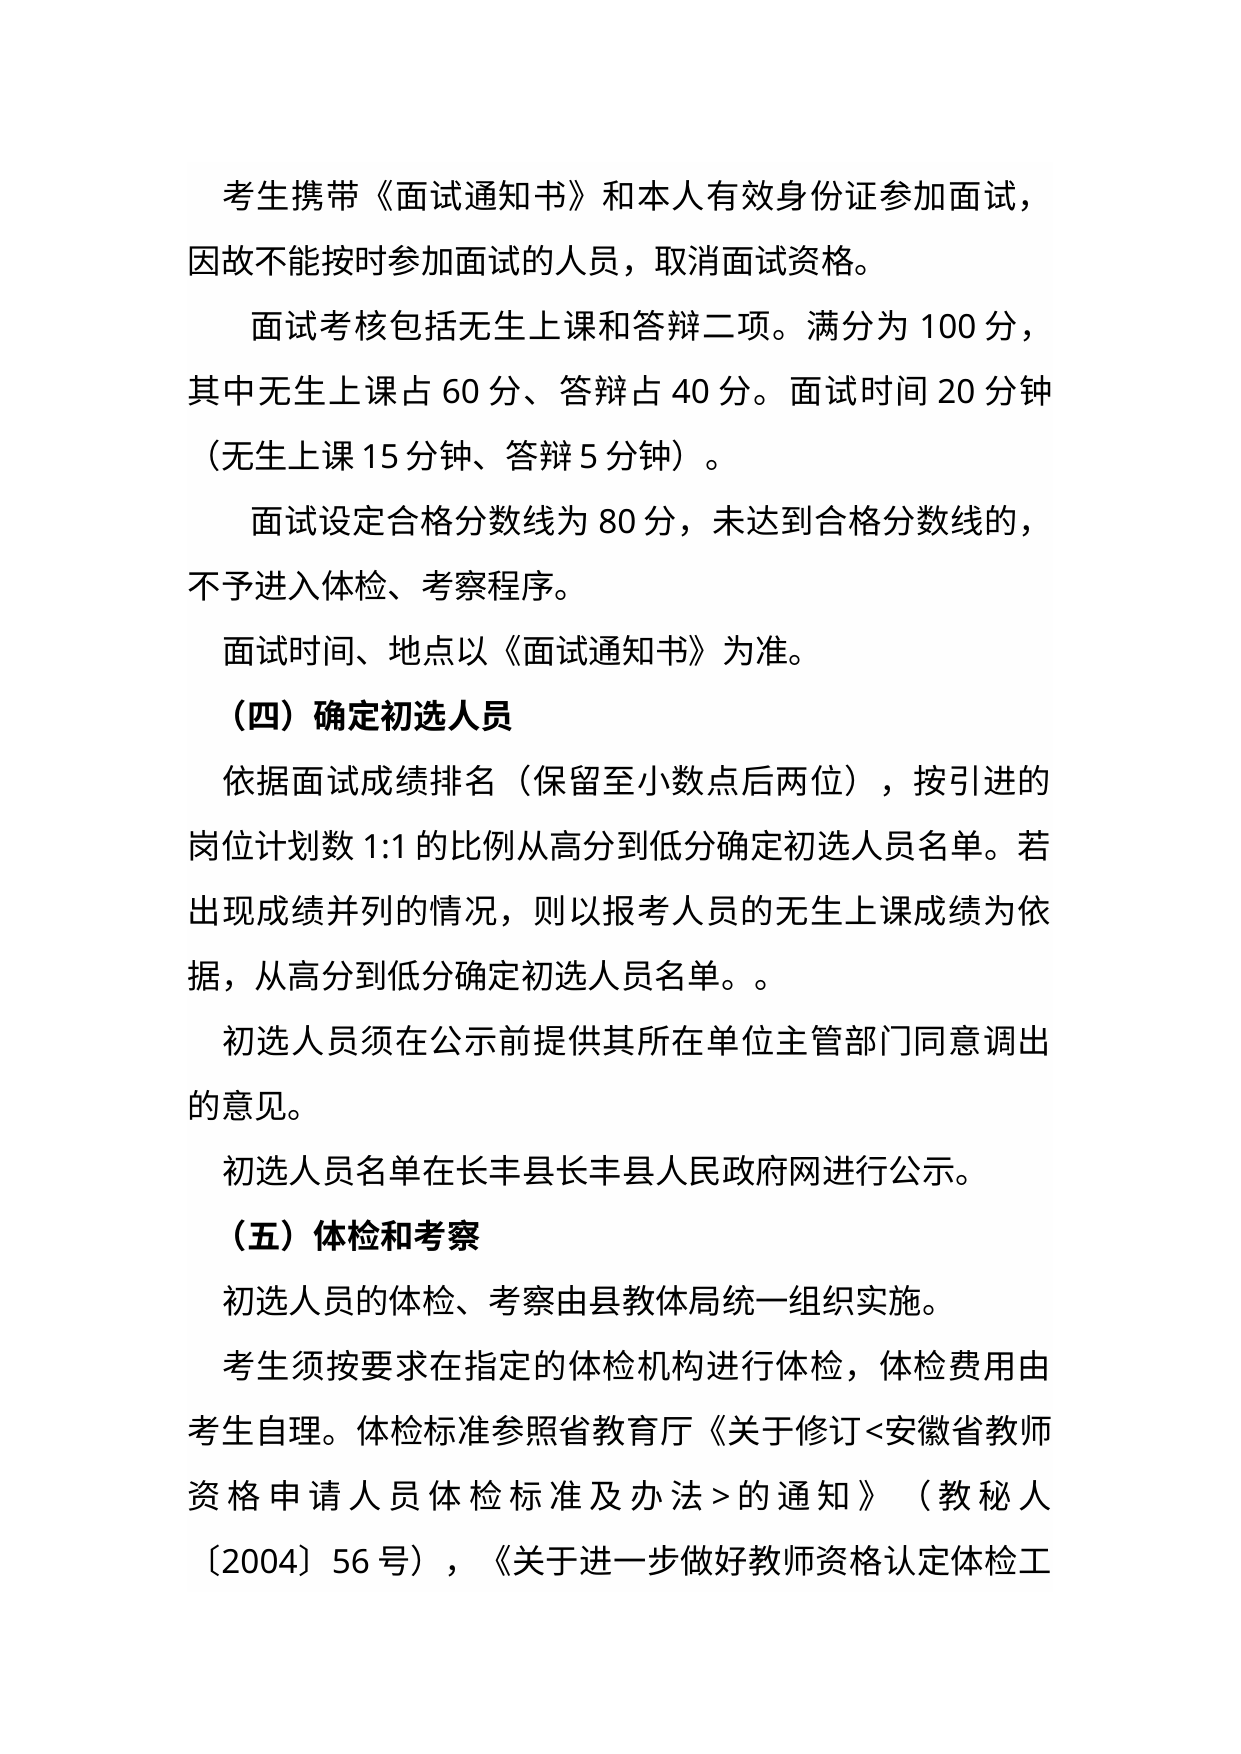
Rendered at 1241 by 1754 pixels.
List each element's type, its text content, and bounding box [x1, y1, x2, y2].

text 面试设定合格分数线为80分，未达到合格分数线的，不予进入体检、考察程序。 [187, 487, 1053, 617]
text 面试时间、地点以《面试通知书》为准。 [187, 617, 1053, 682]
text 初选人员须在公示前提供其所在单位主管部门同意调出的意见。 [187, 1007, 1053, 1137]
text 考生携带《面试通知书》和本人有效身份证参加面试，因故不能按时参加面试的人员，取消面试资格。 [187, 162, 1053, 292]
text 初选人员的体检、考察由县教体局统一组织实施。 [187, 1267, 1053, 1332]
text 初选人员名单在长丰县长丰县人民政府网进行公示。 [187, 1137, 1053, 1202]
text 面试考核包括无生上课和答辩二项。满分为100分，其中无生上课占60分、答辩占40分。面试时间20分钟（无生上课15分钟、答辩5分钟）。 [187, 292, 1053, 487]
text 依据面试成绩排名（保留至小数点后两位），按引进的岗位计划数1:1的比例从高分到低分确定初选人员名单。若出现成绩并列的情况，则以报考人员的无生上课成绩为依据，从高分到低分确定初选人员名单。。 [187, 747, 1053, 1007]
text （五）体检和考察 [187, 1202, 1053, 1267]
text （四）确定初选人员 [187, 682, 1053, 747]
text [187, 1332, 1053, 1592]
